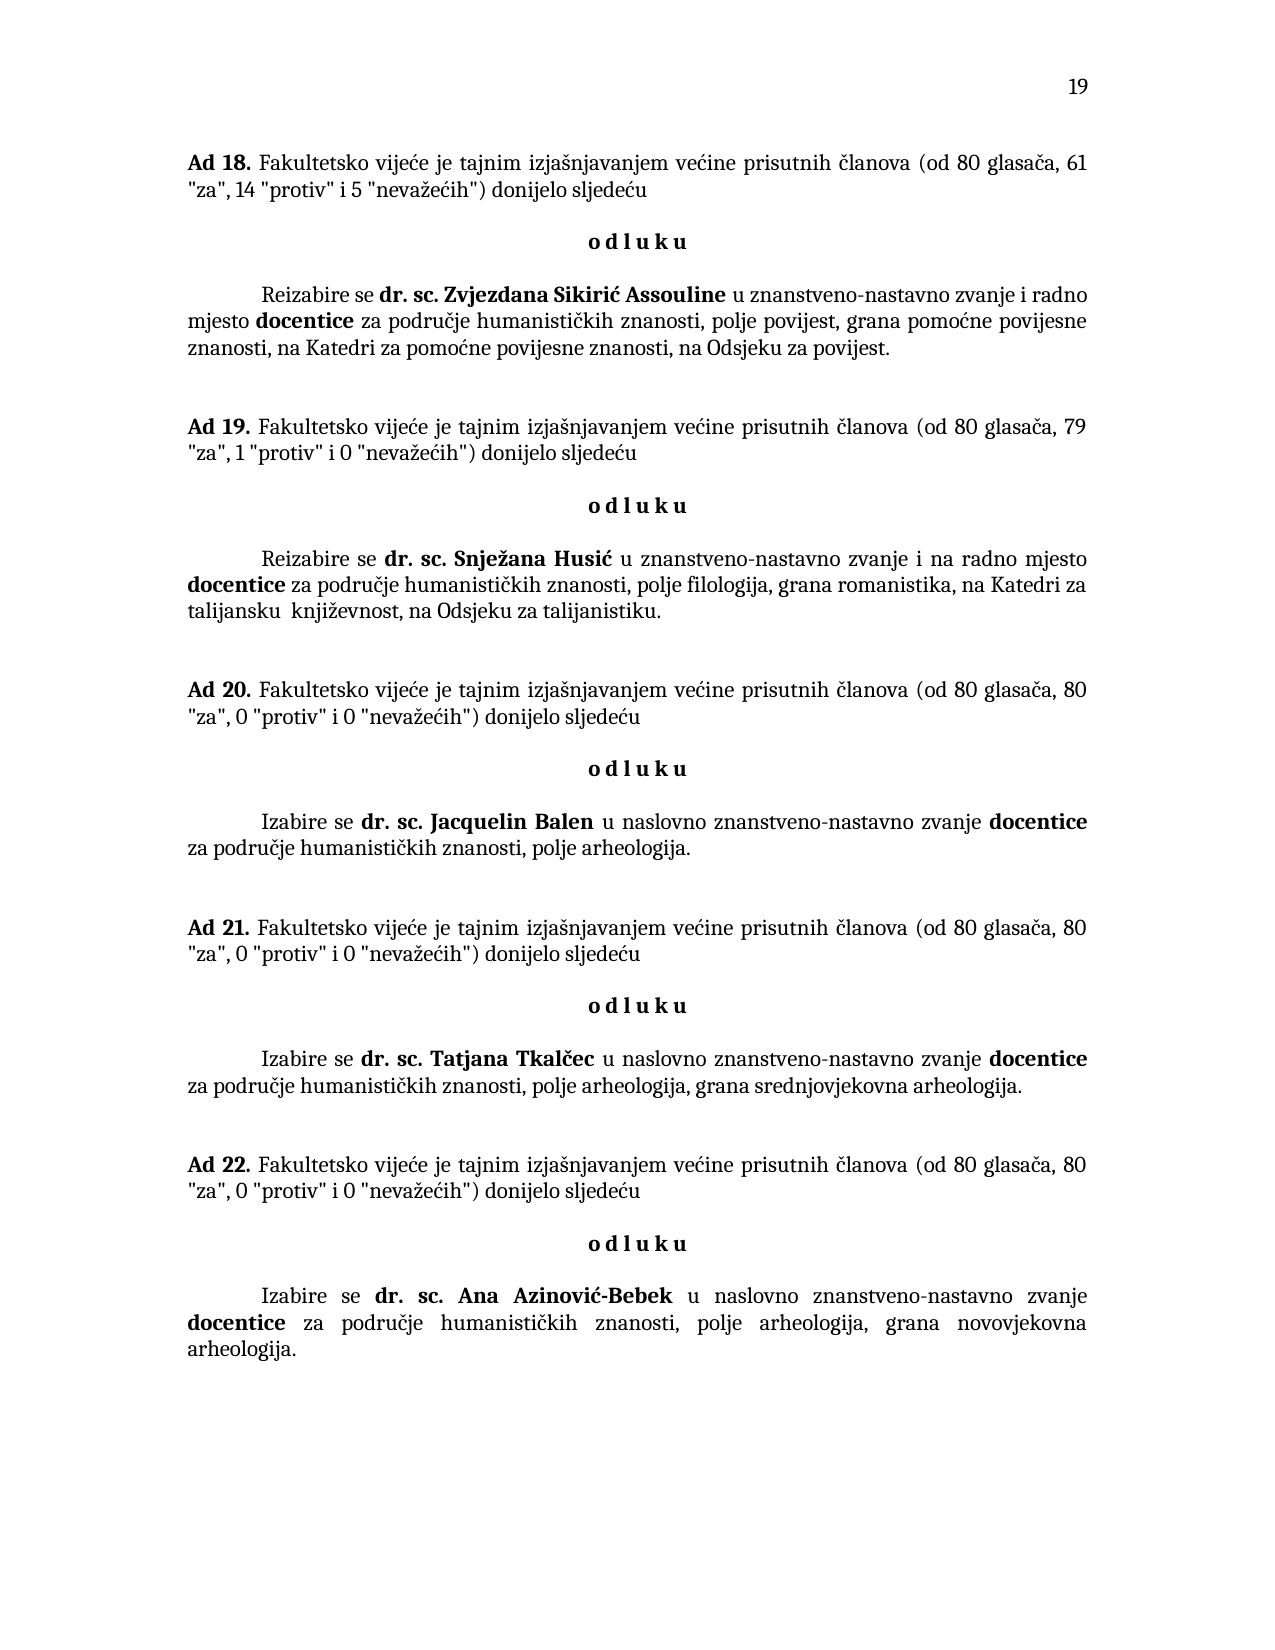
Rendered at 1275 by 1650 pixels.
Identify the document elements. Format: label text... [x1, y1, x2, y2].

text Izabire se dr. sc. Jacquelin Balen u naslovno znanstveno-nastavno zvanje docentice za područje humanističkih znanosti, polje arheologija. [187, 809, 1088, 862]
text Izabire se dr. sc. Tatjana Tkalčec u naslovno znanstveno-nastavno zvanje docentice za područje humanističkih znanosti, polje arheologija, grana srednjovjekovna arheologija. [187, 1046, 1088, 1099]
text Izabire se dr. sc. Ana Azinović-Bebek u naslovno znanstveno-nastavno zvanje docentice za područje humanističkih znanosti, polje arheologija, grana novovjekovna arheologija. [187, 1283, 1088, 1362]
text Reizabire se dr. sc. Zvjezdana Sikirić Assouline u znanstveno-nastavno zvanje i radno mjesto docentice za područje humanističkih znanosti, polje povijest, grana pomoćne povijesne znanosti, na Katedri za pomoćne povijesne znanosti, na Odsjeku za povijest. [187, 282, 1088, 361]
text Ad 21. Fakultetsko vijeće je tajnim izjašnjavanjem većine prisutnih članova (od 80 glasača, 80 "za", 0 "protiv" i 0 "nevažećih") donijelo sljedeću [187, 914, 1088, 967]
text o d l u k u [187, 493, 1088, 519]
text o d l u k u [187, 1231, 1088, 1257]
text Ad 18. Fakultetsko vijeće je tajnim izjašnjavanjem većine prisutnih članova (od 80 glasača, 61 "za", 14 "protiv" i 5 "nevažećih") donijelo sljedeću [187, 150, 1088, 203]
text o d l u k u [187, 993, 1088, 1020]
text Ad 20. Fakultetsko vijeće je tajnim izjašnjavanjem većine prisutnih članova (od 80 glasača, 80 "za", 0 "protiv" i 0 "nevažećih") donijelo sljedeću [187, 677, 1088, 730]
text o d l u k u [187, 229, 1088, 255]
text Reizabire se dr. sc. Snježana Husić u znanstveno-nastavno zvanje i na radno mjesto docentice za područje humanističkih znanosti, polje filologija, grana romanistika, na Katedri za talijansku književnost, na Odsjeku za talijanistiku. [187, 545, 1088, 624]
text Ad 19. Fakultetsko vijeće je tajnim izjašnjavanjem većine prisutnih članova (od 80 glasača, 79 "za", 1 "protiv" i 0 "nevažećih") donijelo sljedeću [187, 413, 1088, 466]
text Ad 22. Fakultetsko vijeće je tajnim izjašnjavanjem većine prisutnih članova (od 80 glasača, 80 "za", 0 "protiv" i 0 "nevažećih") donijelo sljedeću [187, 1151, 1088, 1204]
text o d l u k u [187, 756, 1088, 782]
